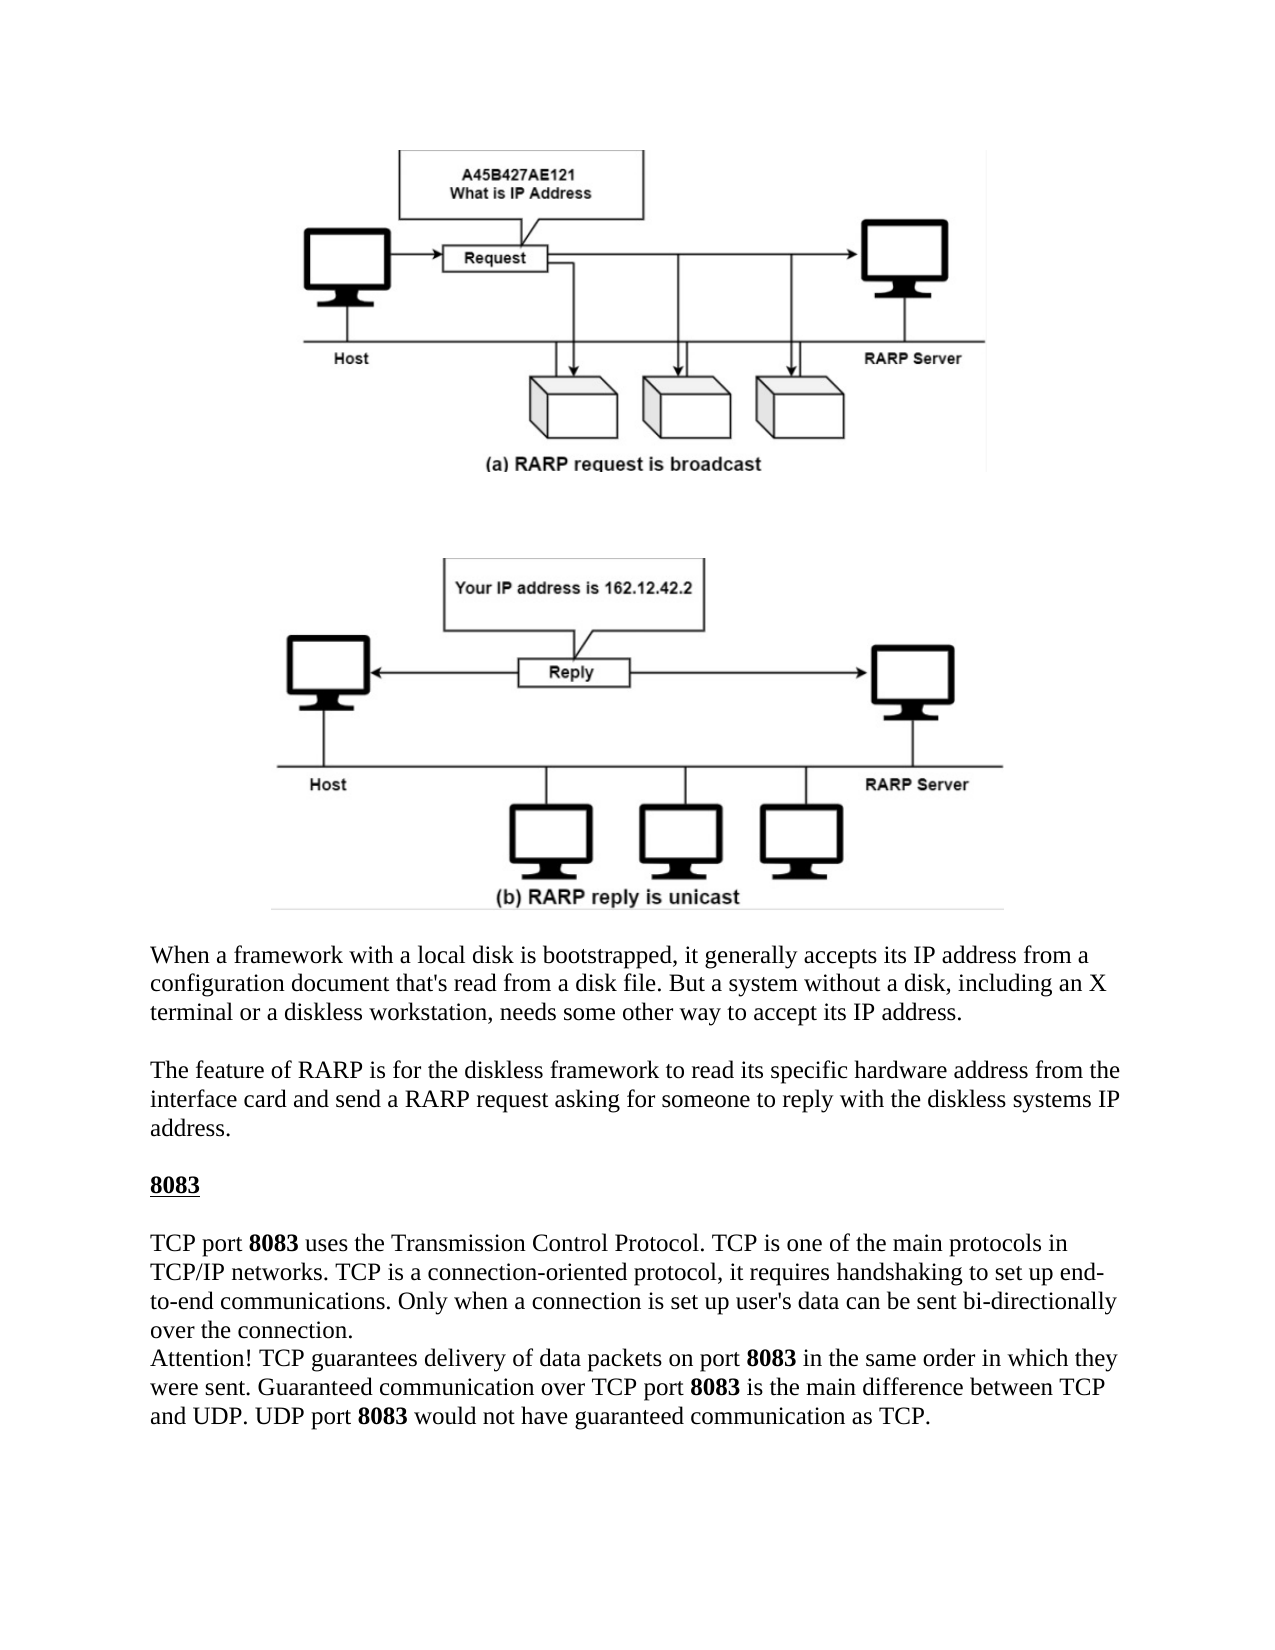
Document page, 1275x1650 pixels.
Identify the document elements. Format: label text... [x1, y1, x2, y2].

text The feature of RARP is for the diskless framework to read its specific hardware address from the interface card and send a RARP request asking for someone to reply with the diskless systems IP address. [150, 1055, 1125, 1141]
text TCP port 8083 uses the Transmission Control Protocol. TCP is one of the main protocols in TCP/IP networks. TCP is a connection-oriented protocol, it requires handshaking to set up end-to-end communications. Only when a connection is set up user's data can be sent bi-directionally over the connection. Attention! TCP guarantees delivery of data packets on port 8083 in the same order in which they were sent. Guaranteed communication over TCP port 8083 is the main difference between TCP and UDP. UDP port 8083 would not have guaranteed communication as TCP. [150, 1228, 1125, 1430]
text When a framework with a local disk is bootstrapped, it generally accepts its IP address from a configuration document that's read from a disk file. But a system without a disk, including an X terminal or a diskless workstation, needs some other way to accept its IP address. [150, 940, 1125, 1026]
picture [271, 558, 1004, 911]
text 8083 [150, 1171, 1125, 1199]
picture [288, 150, 987, 472]
